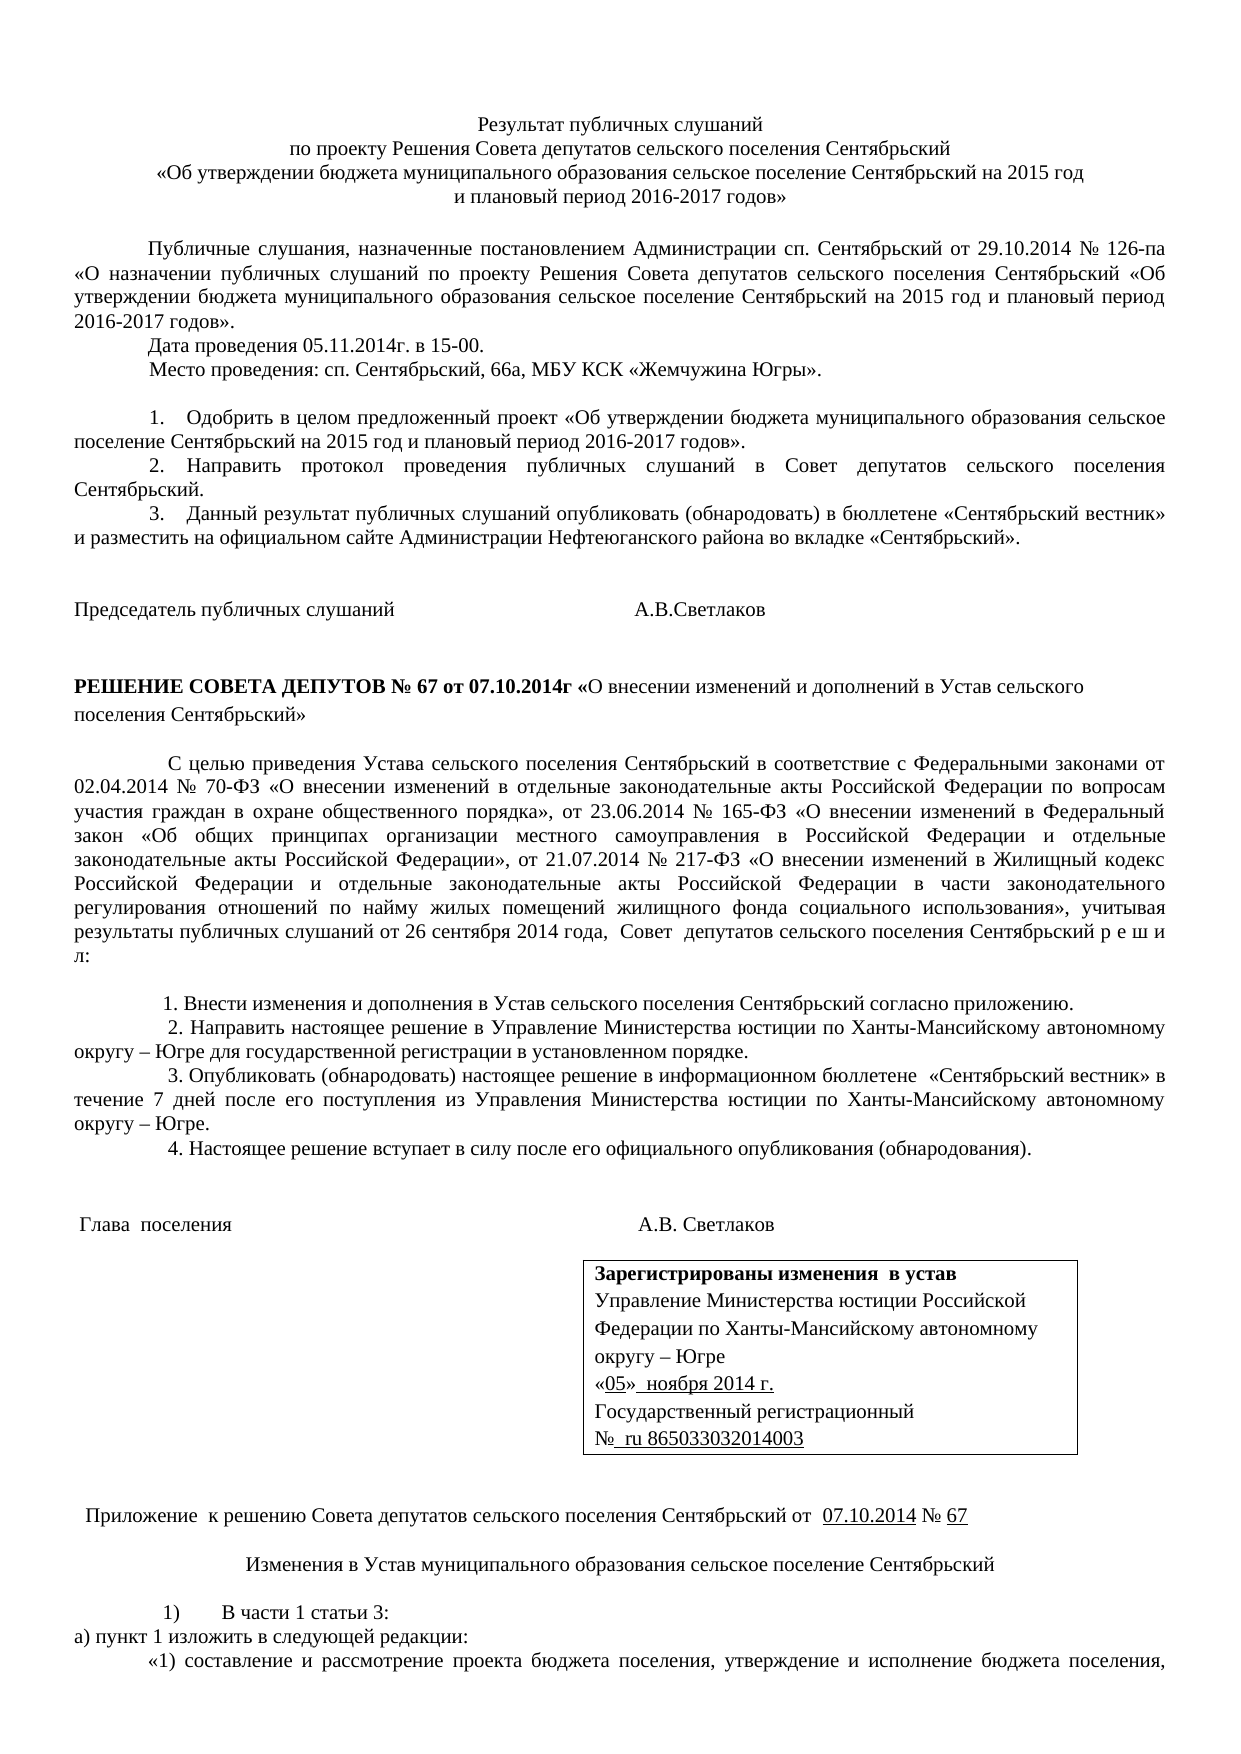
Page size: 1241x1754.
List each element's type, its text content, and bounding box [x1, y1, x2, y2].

text РЕШЕНИЕ СОВЕТА ДЕПУТОВ № 67 от 07.10.2014г «О внесении изменений и дополнений в Устав сельского поселения Сентябрьский» [74, 674, 1167, 726]
text С целью приведения Устава сельского поселения Сентябрьский в соответствие с Федеральными законами от 02.04.2014 № 70-ФЗ «О внесении изменений в отдельные законодательные акты Российской Федерации по вопросам участия граждан в охране общественного порядка», от 23.06.2014 № 165-ФЗ «О внесении изменений в Федеральный закон «Об общих принципах организации местного самоуправления в Российской Федерации и отдельные законодательные акты Российской Федерации», от 21.07.2014 № 217-ФЗ «О внесении изменений в Жилищный кодекс Российской Федерации и отдельные законодательные акты Российской Федерации в части законодательного регулирования отношений по найму жилых помещений жилищного фонда социального использования», учитывая результаты публичных слушаний от 26 сентября 2014 года, Совет депутатов сельского поселения Сентябрьский р е ш и л: [74, 750, 1167, 967]
text 1. Внести изменения и дополнения в Устав сельского поселения Сентябрьский согласно приложению. [74, 991, 1167, 1015]
text Дата проведения 05.11.2014г. в 15-00. [74, 333, 1167, 357]
list Направить протокол проведения публичных слушаний в Совет депутатов сельского поселения Сентябрьский. [74, 453, 1167, 501]
list В части 1 статьи 3: [74, 1600, 1167, 1624]
text «Об утверждении бюджета муниципального образования сельское поселение Сентябрьский на 2015 год [74, 160, 1167, 184]
text Публичные слушания, назначенные постановлением Администрации сп. Сентябрьский от 29.10.2014 № 126-па «О назначении публичных слушаний по проекту Решения Совета депутатов сельского поселения Сентябрьский «Об утверждении бюджета муниципального образования сельское поселение Сентябрьский на 2015 год и плановый период 2016-2017 годов». [74, 236, 1167, 333]
text Глава поселения А.В. Светлаков [74, 1212, 1167, 1236]
table_header Приложение к решению Совета депутатов сельского поселения Сентябрьский от 07.10.2014 № 67 [74, 1504, 1063, 1527]
text а) пункт 1 изложить в следующей редакции: [74, 1624, 1167, 1648]
table_header Зарегистрированы изменения в устав Управление Министерства юстиции Российской Федерации по Ханты-Мансийскому автономному округу – Югре «05» ноября 2014 г. Государственный регистрационный № ru 865033032014003 [584, 1261, 1077, 1454]
text 3. Опубликовать (обнародовать) настоящее решение в информационном бюллетене «Сентябрьский вестник» в течение 7 дней после его поступления из Управления Министерства юстиции по Ханты-Мансийскому автономному округу – Югре. [74, 1063, 1167, 1135]
text Председатель публичных слушаний А.В.Светлаков [74, 597, 1167, 621]
text Место проведения: сп. Сентябрьский, 66а, МБУ КСК «Жемчужина Югры». [74, 357, 1167, 381]
text Результат публичных слушаний [74, 112, 1167, 136]
text по проекту Решения Совета депутатов сельского поселения Сентябрьский [74, 136, 1167, 160]
text 4. Настоящее решение вступает в силу после его официального опубликования (обнародования). [74, 1135, 1167, 1159]
list Одобрить в целом предложенный проект «Об утверждении бюджета муниципального образования сельское поселение Сентябрьский на 2015 год и плановый период 2016-2017 годов». [74, 405, 1167, 453]
list Данный результат публичных слушаний опубликовать (обнародовать) в бюллетене «Сентябрьский вестник» и разместить на официальном сайте Администрации Нефтеюганского района во вкладке «Сентябрьский». [74, 501, 1167, 549]
text 2. Направить настоящее решение в Управление Министерства юстиции по Ханты-Мансийскому автономному округу – Югре для государственной регистрации в установленном порядке. [74, 1015, 1167, 1063]
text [74, 1648, 1167, 1672]
text и плановый период 2016-2017 годов» [74, 184, 1167, 208]
text Изменения в Устав муниципального образования сельское поселение Сентябрьский [74, 1552, 1167, 1576]
